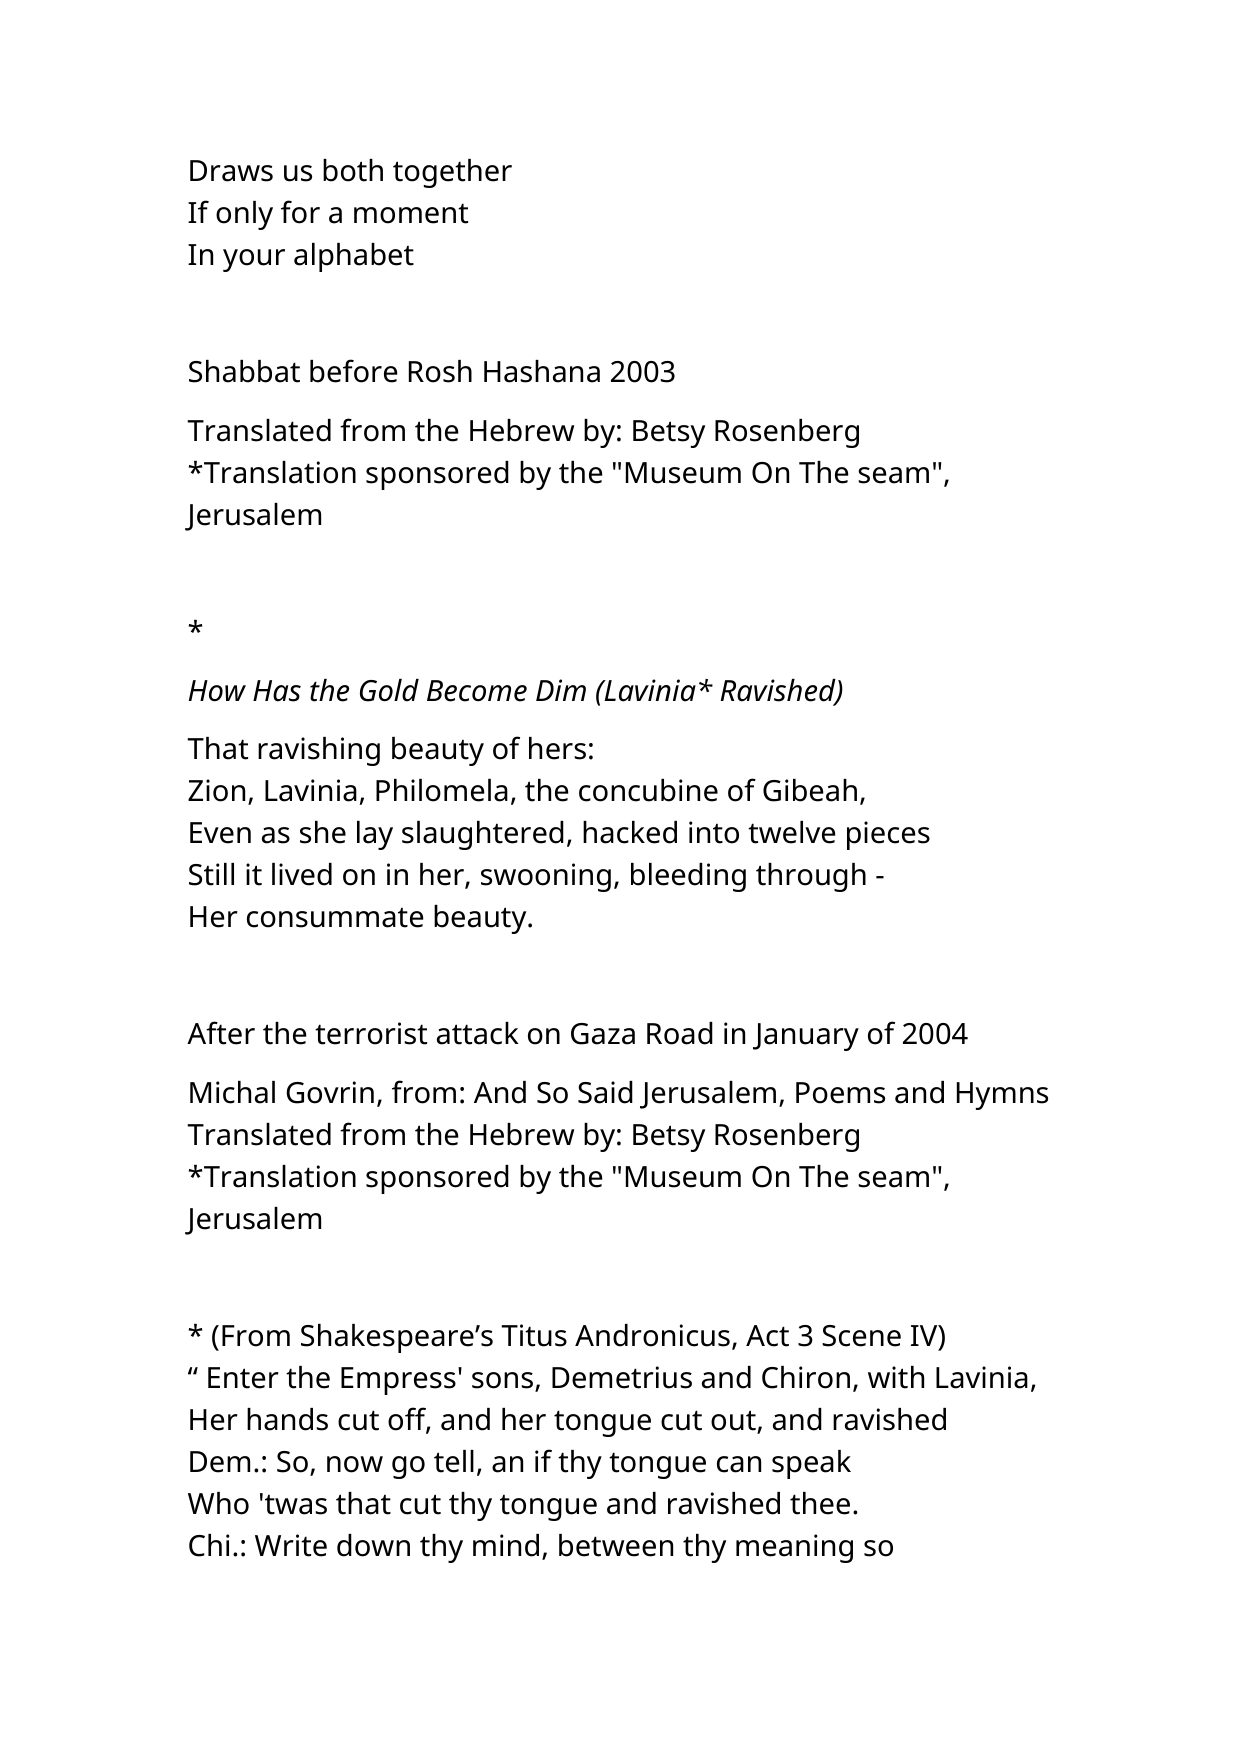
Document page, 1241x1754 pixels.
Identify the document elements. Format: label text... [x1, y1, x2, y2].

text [187, 150, 1053, 274]
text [187, 1316, 1053, 1565]
text How Has the Gold Become Dim (Lavinia* Ravished) [187, 670, 1053, 709]
text After the terrorist attack on Gaza Road in January of 2004 [187, 1014, 1053, 1053]
text Michal Govrin, from: And So Said Jerusalem, Poems and Hymns Translated from the Hebrew by: Betsy Rosenberg *Translation sponsored by the "Museum On The seam", Jerusalem [187, 1072, 1053, 1238]
text Shabbat before Rosh Hashana 2003 [187, 351, 1053, 391]
text * [187, 611, 1053, 651]
text That ravishing beauty of hers: Zion, Lavinia, Philomela, the concubine of Gibeah, Even as she lay slaughtered, hacked into twelve pieces Still it lived on in her, swooning, bleeding through - Her consummate beauty. [187, 728, 1053, 936]
text Translated from the Hebrew by: Betsy Rosenberg *Translation sponsored by the "Museum On The seam", Jerusalem [187, 410, 1053, 533]
